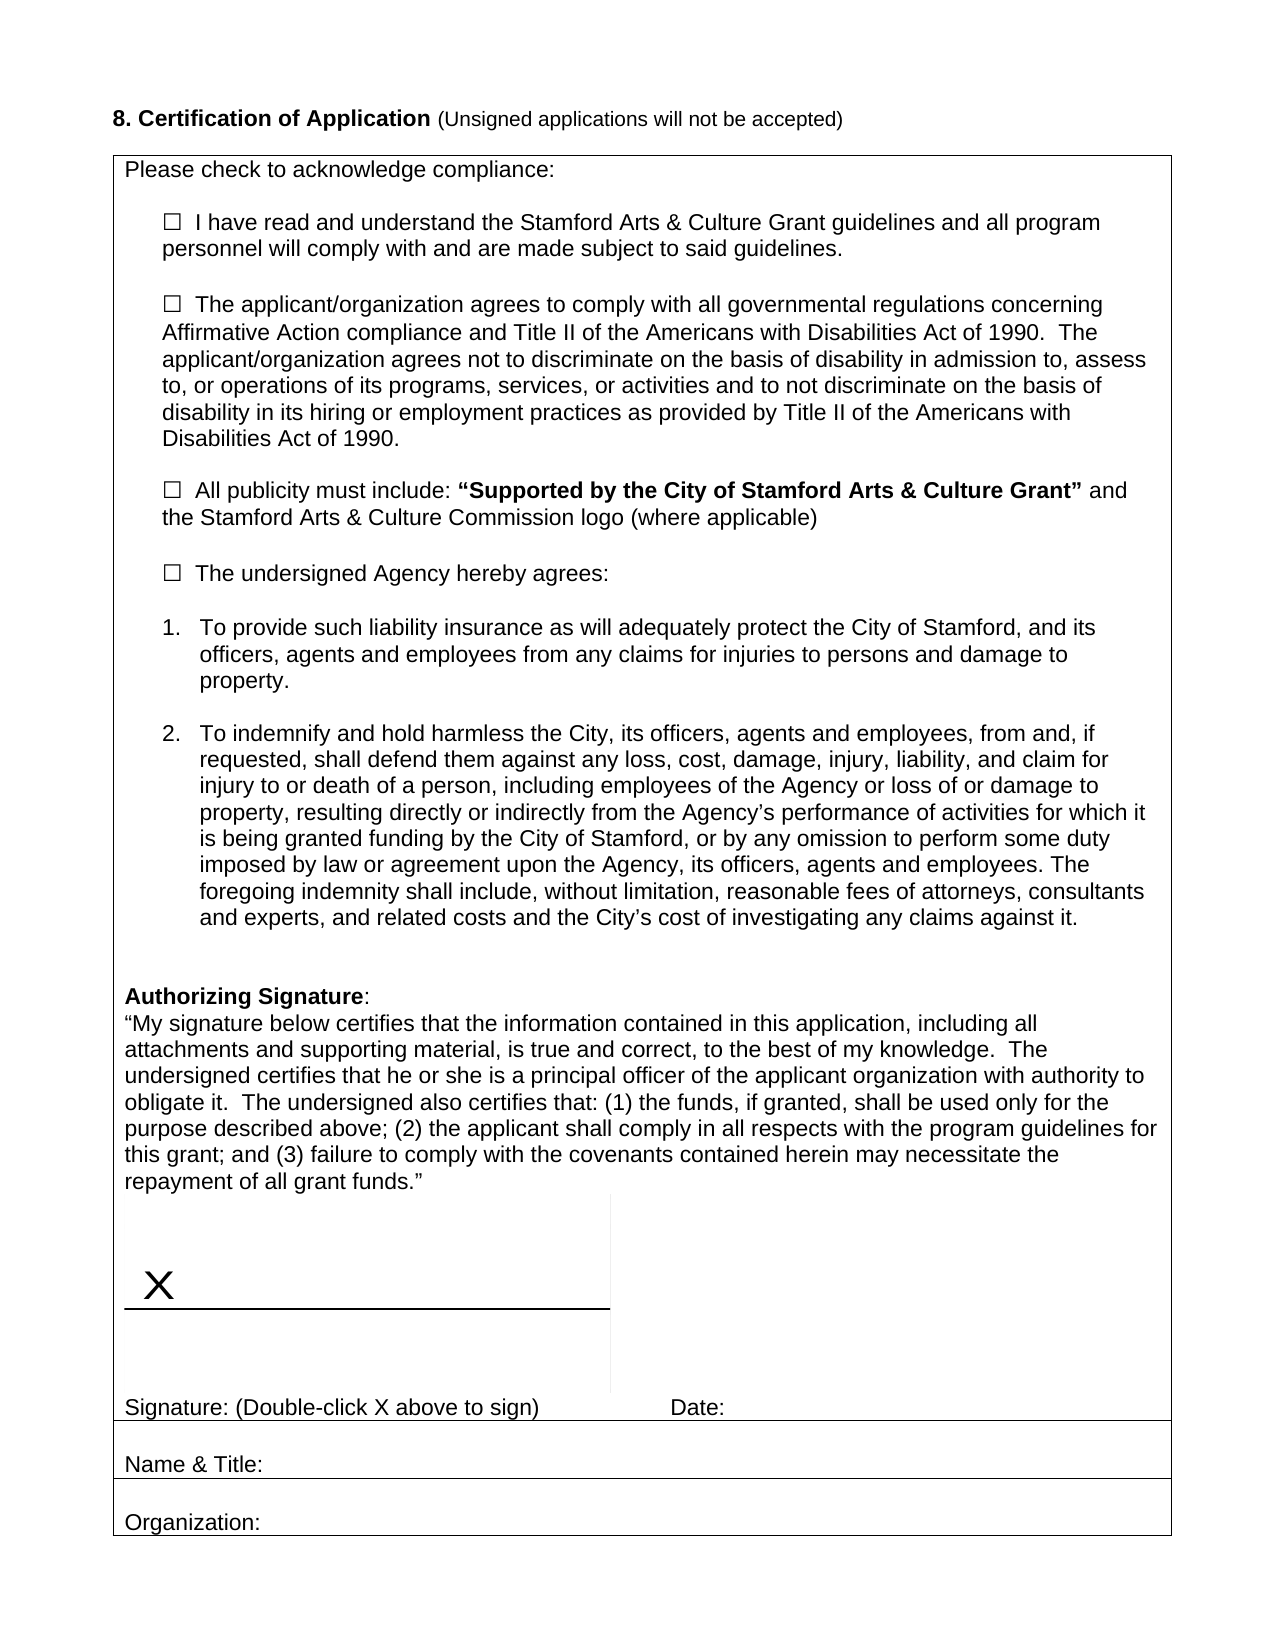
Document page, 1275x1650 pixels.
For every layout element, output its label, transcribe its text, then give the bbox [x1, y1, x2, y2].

table_cell Name & Title: [114, 1421, 1171, 1478]
table_cell Date: [659, 1194, 1171, 1420]
table_header Please check to acknowledge compliance: I have read and understand the Stamford Arts & Culture Grant guidelines and all program personnel will comply with and are made subject to said guidelines. The applicant/organization agrees to comply with all governmental regulations concerning Affirmative Action compliance and Title II of the Americans with Disabilities Act of 1990. The applicant/organization agrees not to discriminate on the basis of disability in admission to, assess to, or operations of its programs, services, or activities and to not discriminate on the basis of disability in its hiring or employment practices as provided by Title II of the Americans with Disabilities Act of 1990. All publicity must include: “Supported by the City of Stamford Arts & Culture Grant” and the Stamford Arts & Culture Commission logo (where applicable) The undersigned Agency hereby agrees: To provide such liability insurance as will adequately protect the City of Stamford, and its officers, agents and employees from any claims for injuries to persons and damage to property. To indemnify and hold harmless the City, its officers, agents and employees, from and, if requested, shall defend them against any loss, cost, damage, injury, liability, and claim for injury to or death of a person, including employees of the Agency or loss of or damage to property, resulting directly or indirectly from the Agency’s performance of activities for which it is being granted funding by the City of Stamford, or by any omission to perform some duty imposed by law or agreement upon the Agency, its officers, agents and employees. The foregoing indemnity shall include, without limitation, reasonable fees of attorneys, consultants and experts, and related costs and the City’s cost of investigating any claims against it. Authorizing Signature: “My signature below certifies that the information contained in this application, including all attachments and supporting material, is true and correct, to the best of my knowledge. The undersigned certifies that he or she is a principal officer of the applicant organization with authority to obligate it. The undersigned also certifies that: (1) the funds, if granted, shall be used only for the purpose described above; (2) the applicant shall comply in all respects with the program guidelines for this grant; and (3) failure to comply with the covenants contained herein may necessitate the repayment of all grant funds.” [114, 156, 1171, 1194]
subtitle 8. Certification of Application (Unsigned applications will not be accepted) [112, 105, 1172, 131]
table_cell Organization: [114, 1479, 1171, 1535]
table_cell Signature: (Double-click X above to sign) [114, 1194, 659, 1420]
